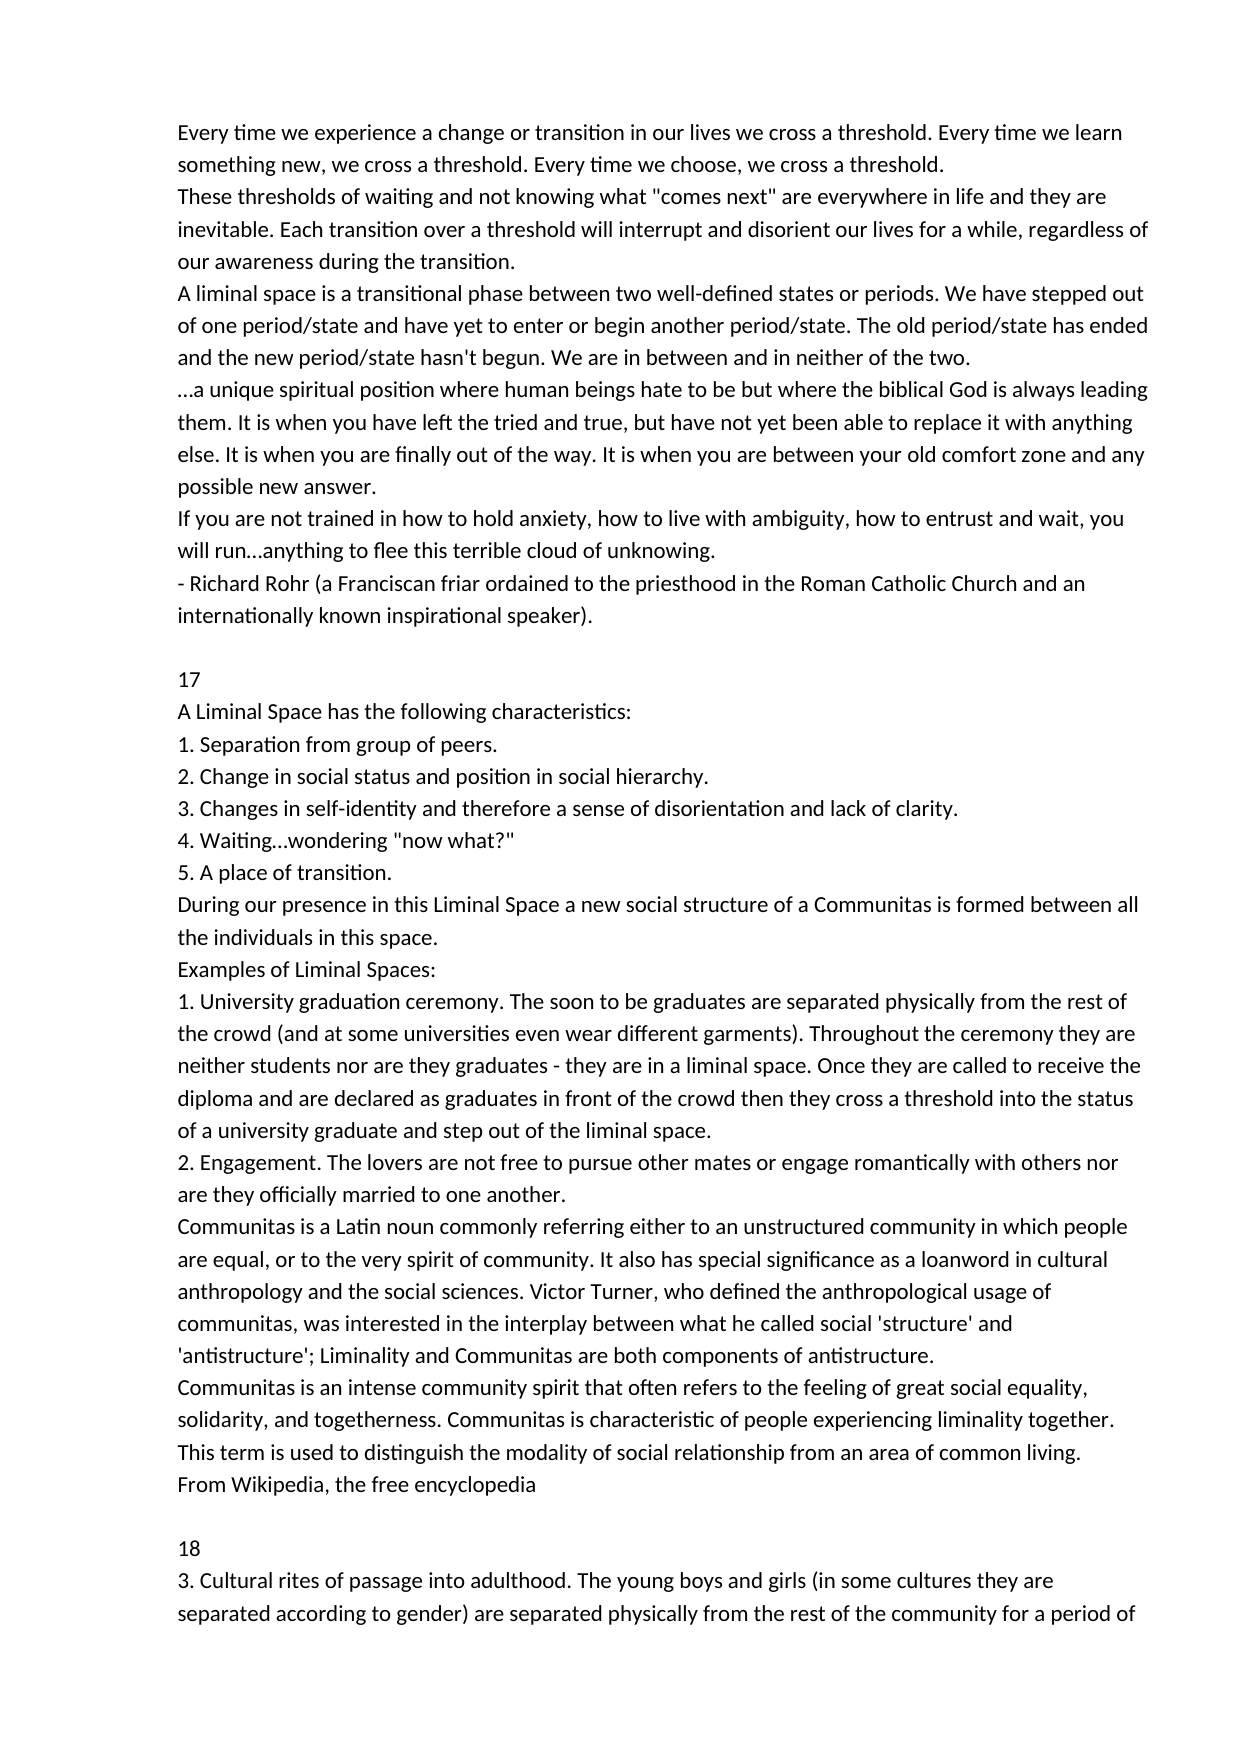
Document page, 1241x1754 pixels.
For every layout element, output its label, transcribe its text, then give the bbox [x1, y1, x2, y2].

text …a unique spiritual position where human beings hate to be but where the biblical God is always leading them. It is when you have left the tried and true, but have not yet been able to replace it with anything else. It is when you are finally out of the way. It is when you are between your old comfort zone and any possible new answer. [177, 376, 1152, 500]
text A liminal space is a transitional phase between two well-defined states or periods. We have stepped out of one period/state and have yet to enter or begin another period/state. The old period/state has ended and the new period/state hasn't begun. We are in between and in neither of the two. [177, 279, 1152, 371]
text - Richard Rohr (a Franciscan friar ordained to the priesthood in the Roman Catholic Church and an internationally known inspirational speaker). [177, 569, 1152, 629]
text 4. Waiting…wondering "now what?" [177, 826, 1152, 854]
text A Liminal Space has the following characteristics: [177, 697, 1152, 726]
text 1. Separation from group of peers. [177, 730, 1152, 758]
text 5. A place of transition. [177, 858, 1152, 886]
text If you are not trained in how to hold anxiety, how to live with ambiguity, how to entrust and wait, you will run…anything to flee this terrible cloud of unknowing. [177, 504, 1152, 564]
text During our presence in this Liminal Space a new social structure of a Communitas is formed between all the individuals in this space. [177, 891, 1152, 951]
text Examples of Liminal Spaces: [177, 955, 1152, 983]
text Every time we experience a change or transition in our lives we cross a threshold. Every time we learn something new, we cross a threshold. Every time we choose, we cross a threshold. [177, 118, 1152, 178]
text 18 [177, 1534, 1152, 1562]
text 1. University graduation ceremony. The soon to be graduates are separated physically from the rest of the crowd (and at some universities even wear different garments). Throughout the ceremony they are neither students nor are they graduates - they are in a liminal space. Once they are called to receive the diploma and are declared as graduates in front of the crowd then they cross a threshold into the status of a university graduate and step out of the liminal space. [177, 987, 1152, 1144]
text These thresholds of waiting and not knowing what "comes next" are everywhere in life and they are inevitable. Each transition over a threshold will interrupt and disorient our lives for a while, regardless of our awareness during the transition. [177, 182, 1152, 275]
text 3. Changes in self-identity and therefore a sense of disorientation and lack of clarity. [177, 794, 1152, 822]
text Communitas is a Latin noun commonly referring either to an unstructured community in which people are equal, or to the very spirit of community. It also has special significance as a loanword in cultural anthropology and the social sciences. Victor Turner, who defined the anthropological usage of communitas, was interested in the interplay between what he called social 'structure' and 'antistructure'; Liminality and Communitas are both components of antistructure. [177, 1212, 1152, 1369]
text 17 [177, 665, 1152, 693]
text 2. Change in social status and position in social hierarchy. [177, 762, 1152, 790]
text 2. Engagement. The lovers are not free to pursue other mates or engage romantically with others nor are they officially married to one another. [177, 1148, 1152, 1208]
text From Wikipedia, the free encyclopedia [177, 1470, 1152, 1498]
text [177, 1567, 1152, 1627]
text Communitas is an intense community spirit that often refers to the feeling of great social equality, solidarity, and togetherness. Communitas is characteristic of people experiencing liminality together. This term is used to distinguish the modality of social relationship from an area of common living. [177, 1373, 1152, 1466]
